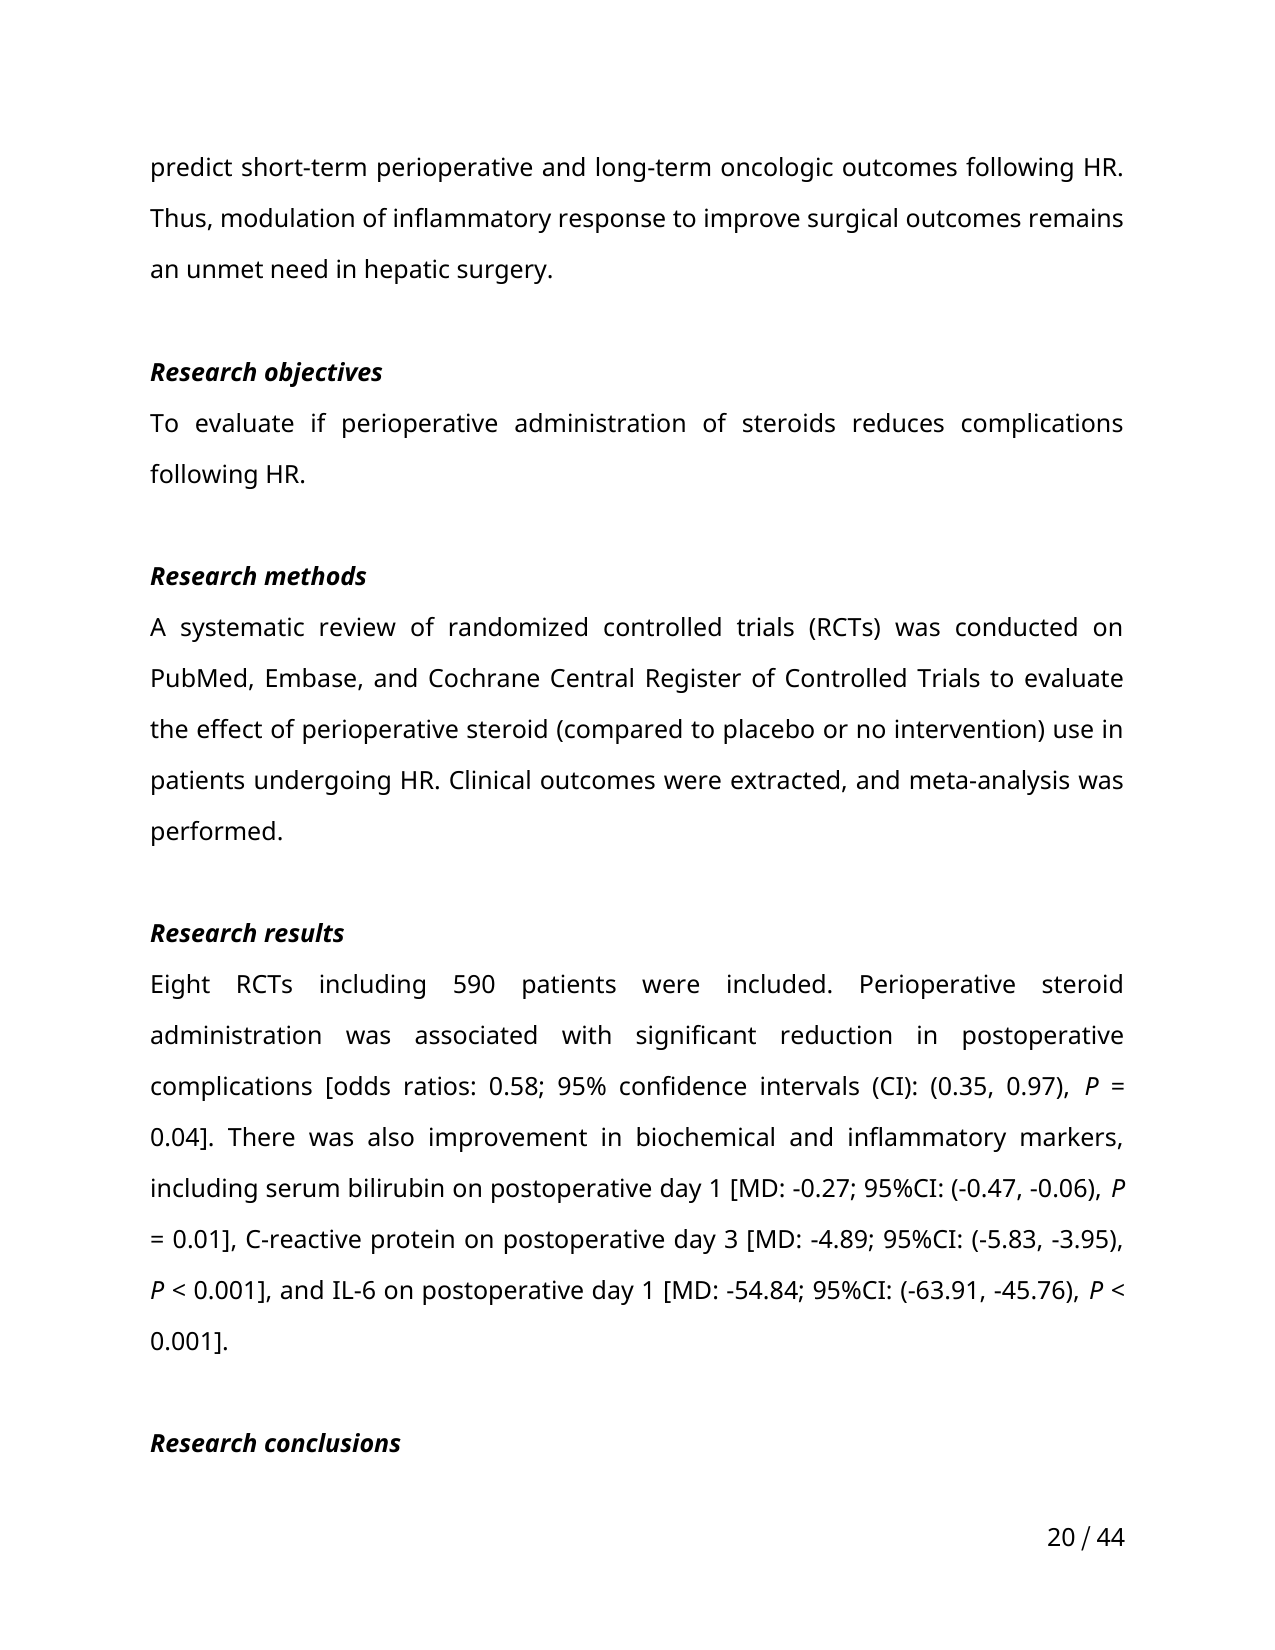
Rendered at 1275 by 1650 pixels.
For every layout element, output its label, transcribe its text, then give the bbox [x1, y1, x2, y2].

text Research results [150, 916, 1125, 950]
text Research conclusions [150, 1426, 1125, 1460]
text Research methods [150, 558, 1125, 592]
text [150, 150, 1125, 286]
text A systematic review of randomized controlled trials (RCTs) was conducted on PubMed, Embase, and Cochrane Central Register of Controlled Trials to evaluate the effect of perioperative steroid (compared to placebo or no intervention) use in patients undergoing HR. Clinical outcomes were extracted, and meta-analysis was performed. [150, 609, 1125, 848]
text To evaluate if perioperative administration of steroids reduces complications following HR. [150, 405, 1125, 490]
text Research objectives [150, 354, 1125, 388]
text Eight RCTs including 590 patients were included. Perioperative steroid administration was associated with significant reduction in postoperative complications [odds ratios: 0.58; 95% confidence intervals (CI): (0.35, 0.97), P = 0.04]. There was also improvement in biochemical and inflammatory markers, including serum bilirubin on postoperative day 1 [MD: -0.27; 95%CI: (-0.47, -0.06), P = 0.01], C-reactive protein on postoperative day 3 [MD: -4.89; 95%CI: (-5.83, -3.95), P < 0.001], and IL-6 on postoperative day 1 [MD: -54.84; 95%CI: (-63.91, -45.76), P < 0.001]. [150, 967, 1125, 1358]
